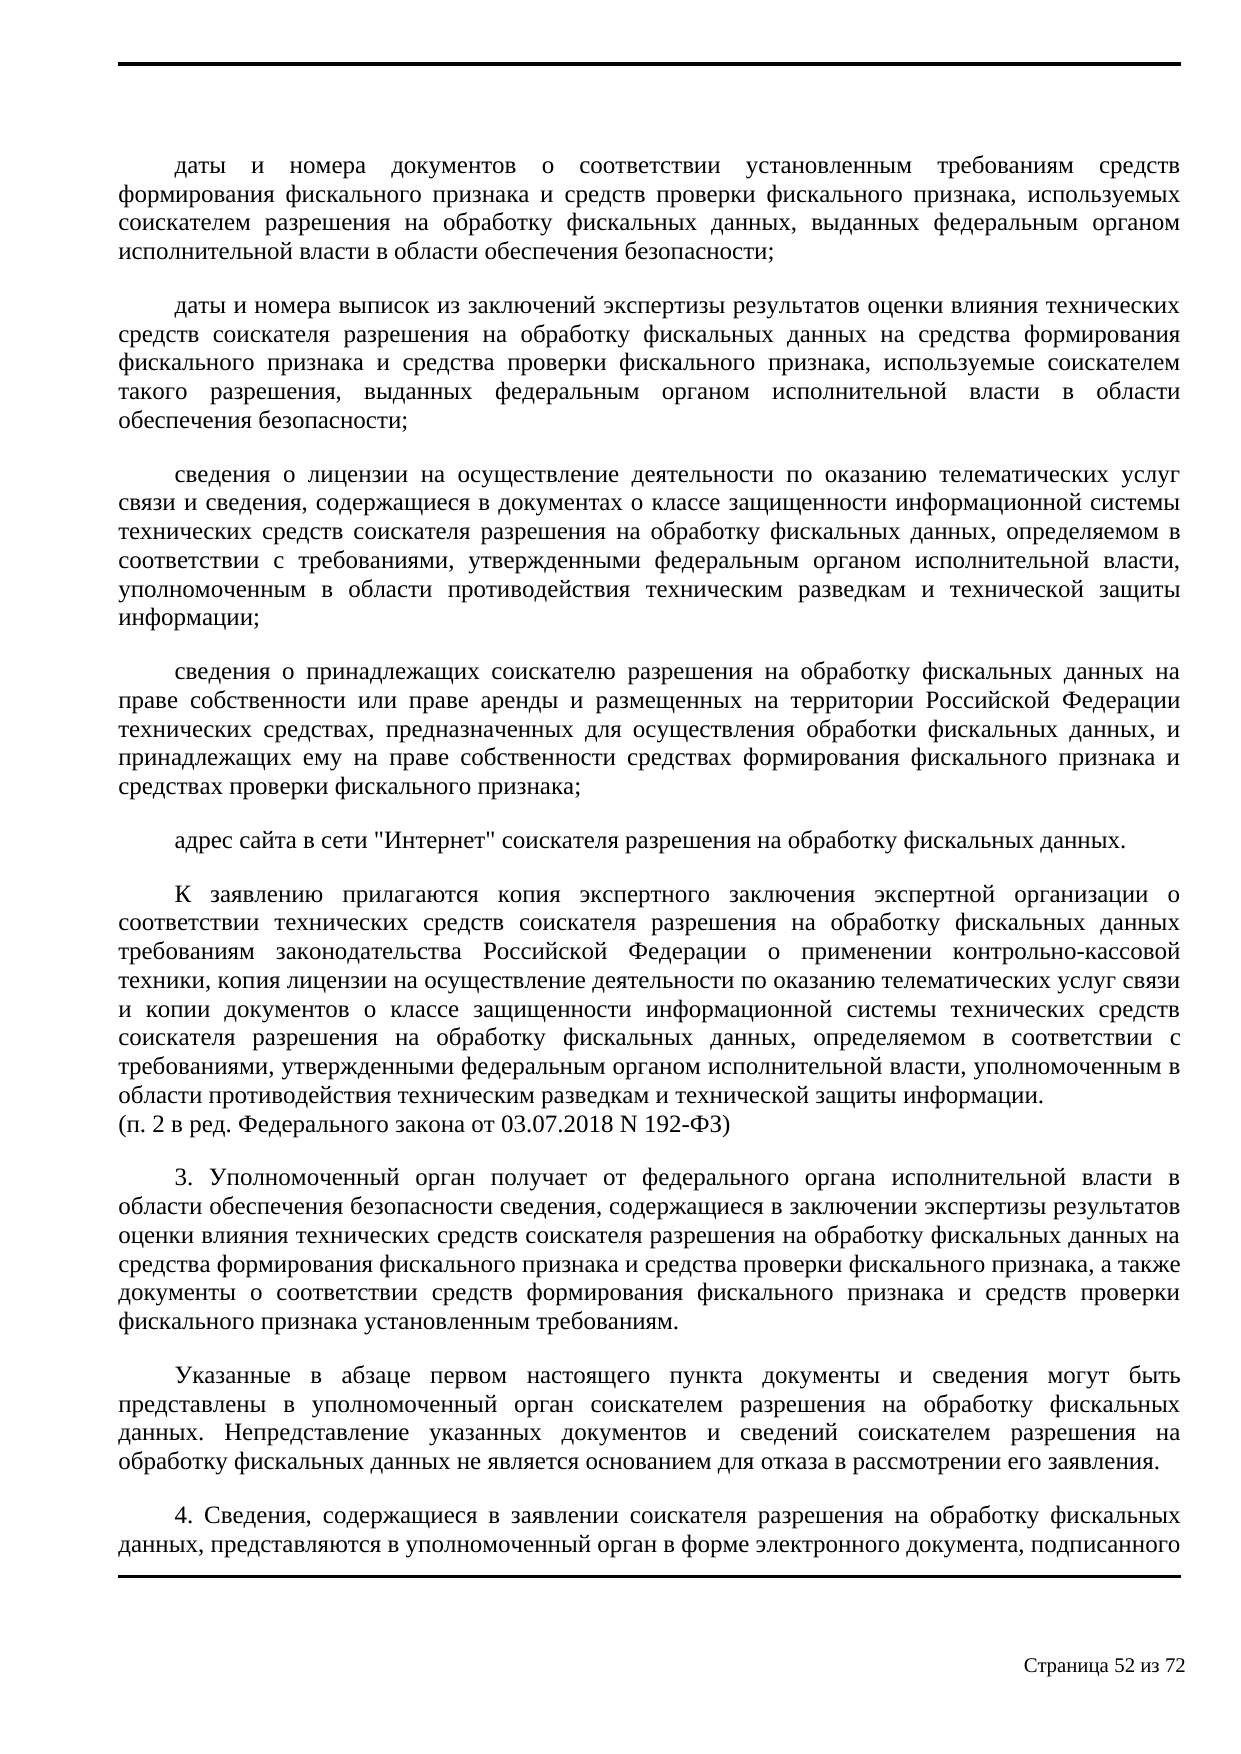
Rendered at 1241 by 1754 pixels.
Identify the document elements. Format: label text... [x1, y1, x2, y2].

text даты и номера выписок из заключений экспертизы результатов оценки влияния технических средств соискателя разрешения на обработку фискальных данных на средства формирования фискального признака и средства проверки фискального признака, используемые соискателем такого разрешения, выданных федеральным органом исполнительной власти в области обеспечения безопасности; [118, 290, 1181, 434]
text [118, 1500, 1181, 1557]
text (п. 2 в ред. Федерального закона от 03.07.2018 N 192-ФЗ) [118, 1109, 1181, 1137]
text сведения о лицензии на осуществление деятельности по оказанию телематических услуг связи и сведения, содержащиеся в документах о классе защищенности информационной системы технических средств соискателя разрешения на обработку фискальных данных, определяемом в соответствии с требованиями, утвержденными федеральным органом исполнительной власти, уполномоченным в области противодействия техническим разведкам и технической защиты информации; [118, 459, 1181, 631]
text сведения о принадлежащих соискателю разрешения на обработку фискальных данных на праве собственности или праве аренды и размещенных на территории Российской Федерации технических средствах, предназначенных для осуществления обработки фискальных данных, и принадлежащих ему на праве собственности средствах формирования фискального признака и средствах проверки фискального признака; [118, 656, 1181, 800]
text даты и номера документов о соответствии установленным требованиям средств формирования фискального признака и средств проверки фискального признака, используемых соискателем разрешения на обработку фискальных данных, выданных федеральным органом исполнительной власти в области обеспечения безопасности; [118, 150, 1181, 265]
text К заявлению прилагаются копия экспертного заключения экспертной организации о соответствии технических средств соискателя разрешения на обработку фискальных данных требованиям законодательства Российской Федерации о применении контрольно-кассовой техники, копия лицензии на осуществление деятельности по оказанию телематических услуг связи и копии документов о классе защищенности информационной системы технических средств соискателя разрешения на обработку фискальных данных, определяемом в соответствии с требованиями, утвержденными федеральным органом исполнительной власти, уполномоченным в области противодействия техническим разведкам и технической защиты информации. [118, 879, 1181, 1109]
text адрес сайта в сети "Интернет" соискателя разрешения на обработку фискальных данных. [118, 825, 1181, 854]
text 3. Уполномоченный орган получает от федерального органа исполнительной власти в области обеспечения безопасности сведения, содержащиеся в заключении экспертизы результатов оценки влияния технических средств соискателя разрешения на обработку фискальных данных на средства формирования фискального признака и средства проверки фискального признака, а также документы о соответствии средств формирования фискального признака и средств проверки фискального признака установленным требованиям. [118, 1162, 1181, 1335]
text Указанные в абзаце первом настоящего пункта документы и сведения могут быть представлены в уполномоченный орган соискателем разрешения на обработку фискальных данных. Непредставление указанных документов и сведений соискателем разрешения на обработку фискальных данных не является основанием для отказа в рассмотрении его заявления. [118, 1360, 1181, 1475]
